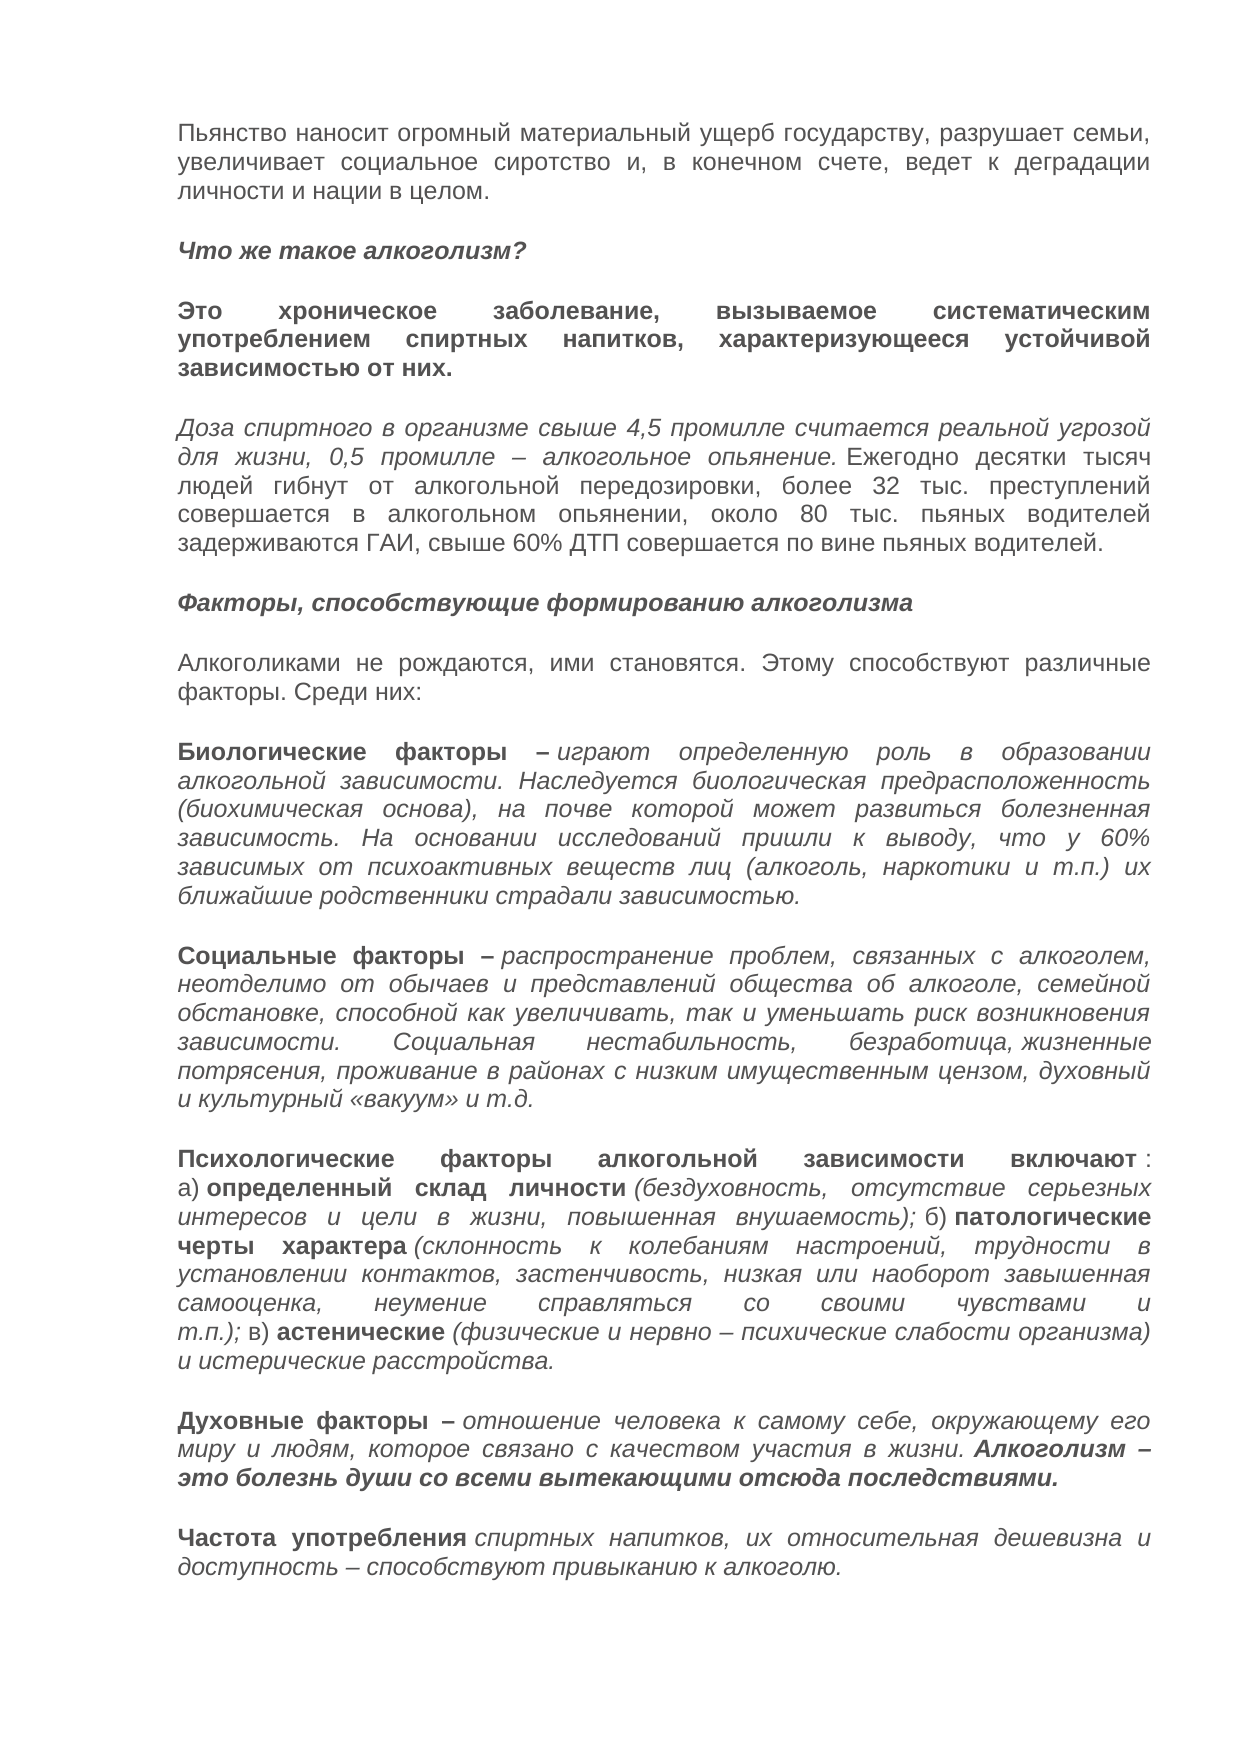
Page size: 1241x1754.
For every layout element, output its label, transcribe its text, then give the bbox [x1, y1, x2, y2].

text Биологические факторы – играют определенную роль в образовании алкогольной зависимости. Наследуется биологическая предрасположенность (биохимическая основа), на почве которой может развиться болезненная зависимость. На основании исследований пришли к выводу, что у 60% зависимых от психоактивных веществ лиц (алкоголь, наркотики и т.п.) их ближайшие родственники страдали зависимостью. [177, 737, 1152, 909]
text Факторы, способствующие формированию алкоголизма [177, 588, 1152, 617]
text Что же такое алкоголизм? [177, 236, 1152, 264]
text Это хроническое заболевание, вызываемое систематическим употреблением спиртных напитков, характеризующееся устойчивой зависимостью от них. [177, 296, 1152, 382]
text Частота употребления спиртных напитков, их относительная дешевизна и доступность – способствуют привыканию к алкоголю. [177, 1523, 1152, 1581]
text Пьянство наносит огромный материальный ущерб государству, разрушает семьи, увеличивает социальное сиротство и, в конечном счете, ведет к деградации личности и нации в целом. [177, 118, 1152, 204]
text Психологические факторы алкогольной зависимости включают : а) определенный склад личности (бездуховность, отсутствие серьезных интересов и цели в жизни, повышенная внушаемость); б) патологические черты характера (склонность к колебаниям настроений, трудности в установлении контактов, застенчивость, низкая или наоборот завышенная самооценка, неумение справляться со своими чувствами и т.п.); в) астенические (физические и нервно – психические слабости организма) и истерические расстройства. [177, 1144, 1152, 1374]
text Алкоголиками не рождаются, ими становятся. Этому способствуют различные факторы. Среди них: [177, 648, 1152, 706]
text Духовные факторы – отношение человека к самому себе, окружающему его миру и людям, которое связано с качеством участия в жизни. Алкоголизм – это болезнь души со всеми вытекающими отсюда последствиями. [177, 1406, 1152, 1492]
text Социальные факторы – распространение проблем, связанных с алкоголем, неотделимо от обычаев и представлений общества об алкоголе, семейной обстановке, способной как увеличивать, так и уменьшать риск возникновения зависимости. Социальная нестабильность, безработица, жизненные потрясения, проживание в районах с низким имущественным цензом, духовный и культурный «вакуум» и т.д. [177, 941, 1152, 1113]
text Доза спиртного в организме свыше 4,5 промилле считается реальной угрозой для жизни, 0,5 промилле – алкогольное опьянение. Ежегодно десятки тысяч людей гибнут от алкогольной передозировки, более 32 тыс. преступлений совершается в алкогольном опьянении, около 80 тыс. пьяных водителей задерживаются ГАИ, свыше 60% ДТП совершается по вине пьяных водителей. [177, 413, 1152, 557]
